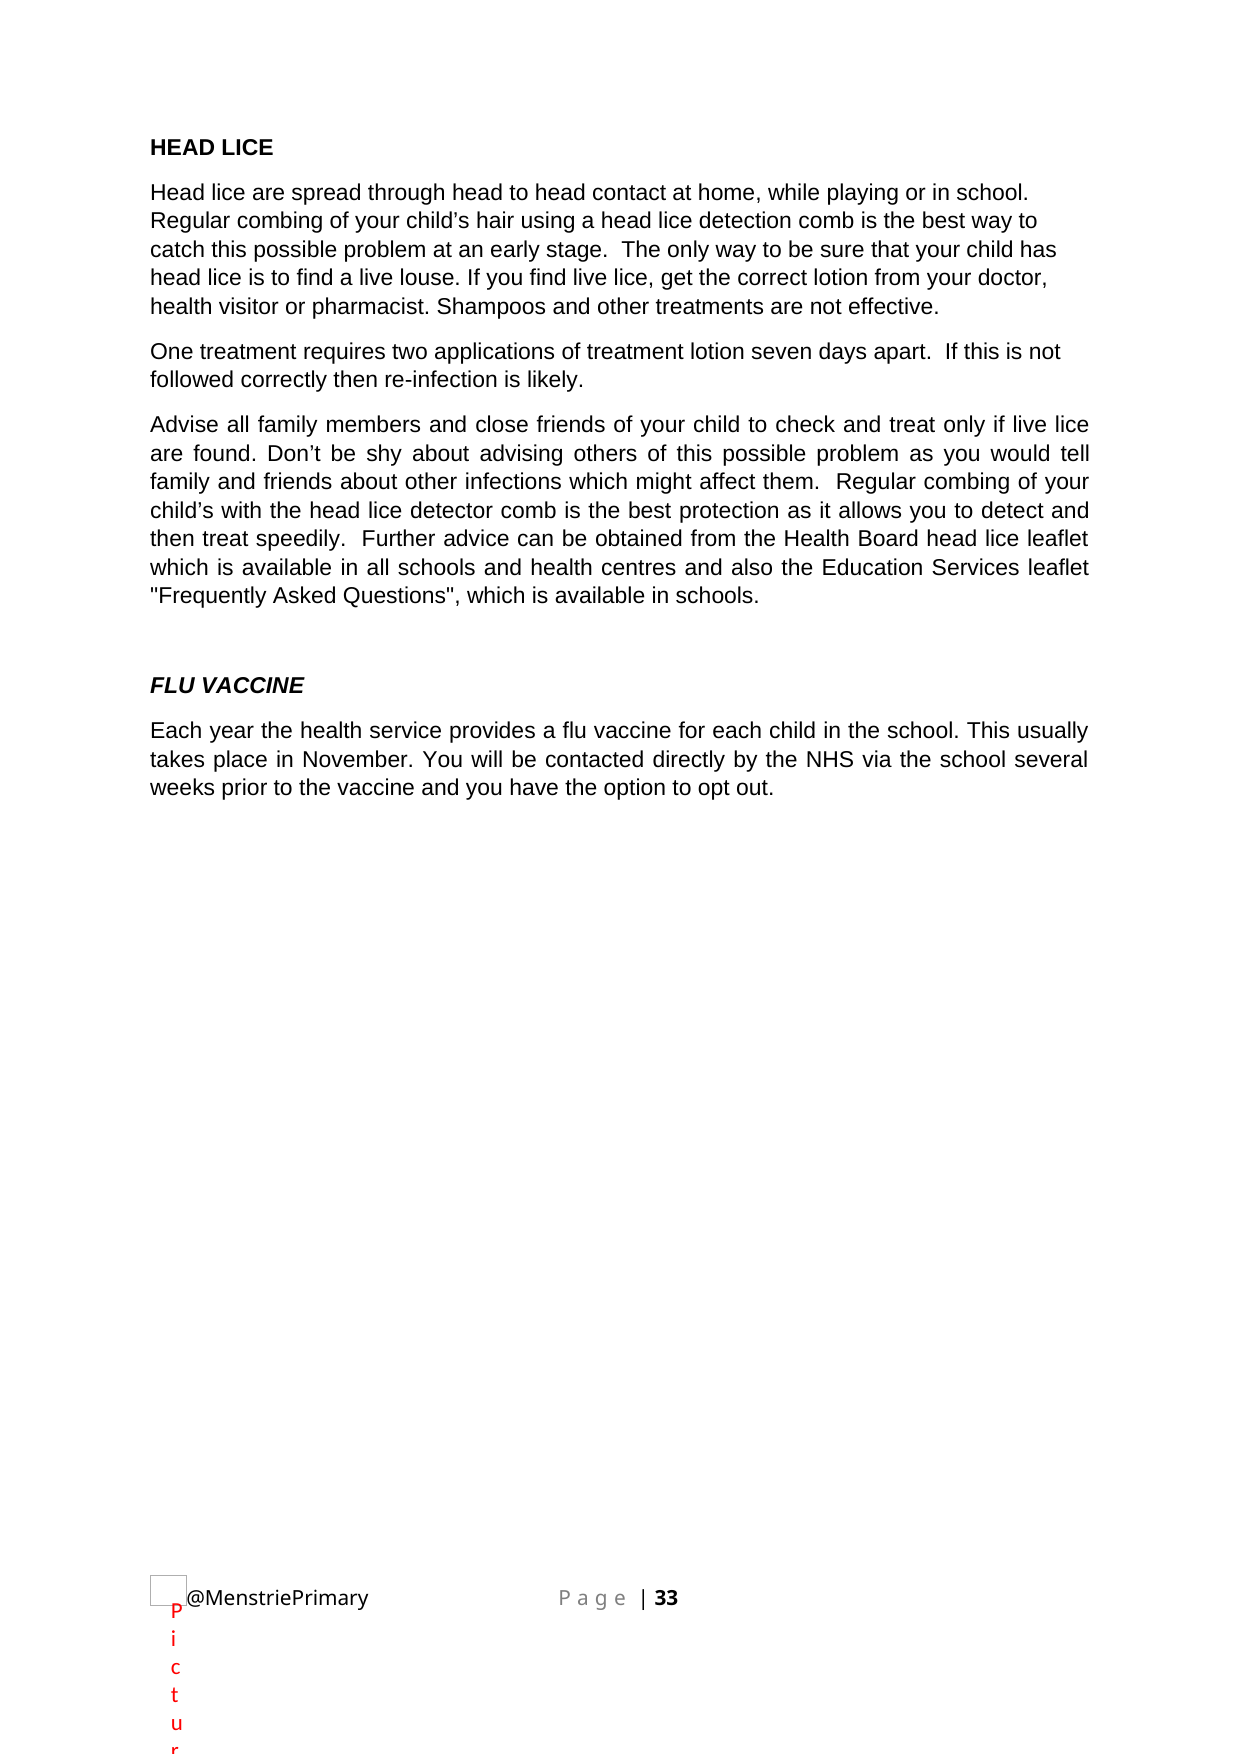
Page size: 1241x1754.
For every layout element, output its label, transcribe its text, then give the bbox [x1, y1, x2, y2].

text One treatment requires two applications of treatment lotion seven days apart. If this is not followed correctly then re-infection is likely. [150, 338, 1090, 392]
text Head lice are spread through head to head contact at home, while playing or in school. Regular combing of your child’s hair using a head lice detection comb is the best way to catch this possible problem at an early stage. The only way to be sure that your child has head lice is to find a live louse. If you find live lice, get the correct lotion from your doctor, health visitor or pharmacist. Shampoos and other treatments are not effective. [150, 179, 1090, 319]
text Each year the health service provides a flu vaccine for each child in the school. This usually takes place in November. You will be contacted directly by the NHS via the school several weeks prior to the vaccine and you have the option to opt out. [150, 717, 1090, 800]
text Advise all family members and close friends of your child to check and treat only if live lice are found. Don’t be shy about advising others of this possible problem as you would tell family and friends about other infections which might affect them. Regular combing of your child’s with the head lice detector comb is the best protection as it allows you to detect and then treat speedily. Further advice can be obtained from the Health Board head lice leaflet which is available in all schools and health centres and also the Education Services leaflet "Frequently Asked Questions", which is available in schools. [150, 411, 1090, 608]
text HEAD LICE [150, 134, 1090, 160]
text FLU VACCINE [150, 672, 1090, 698]
